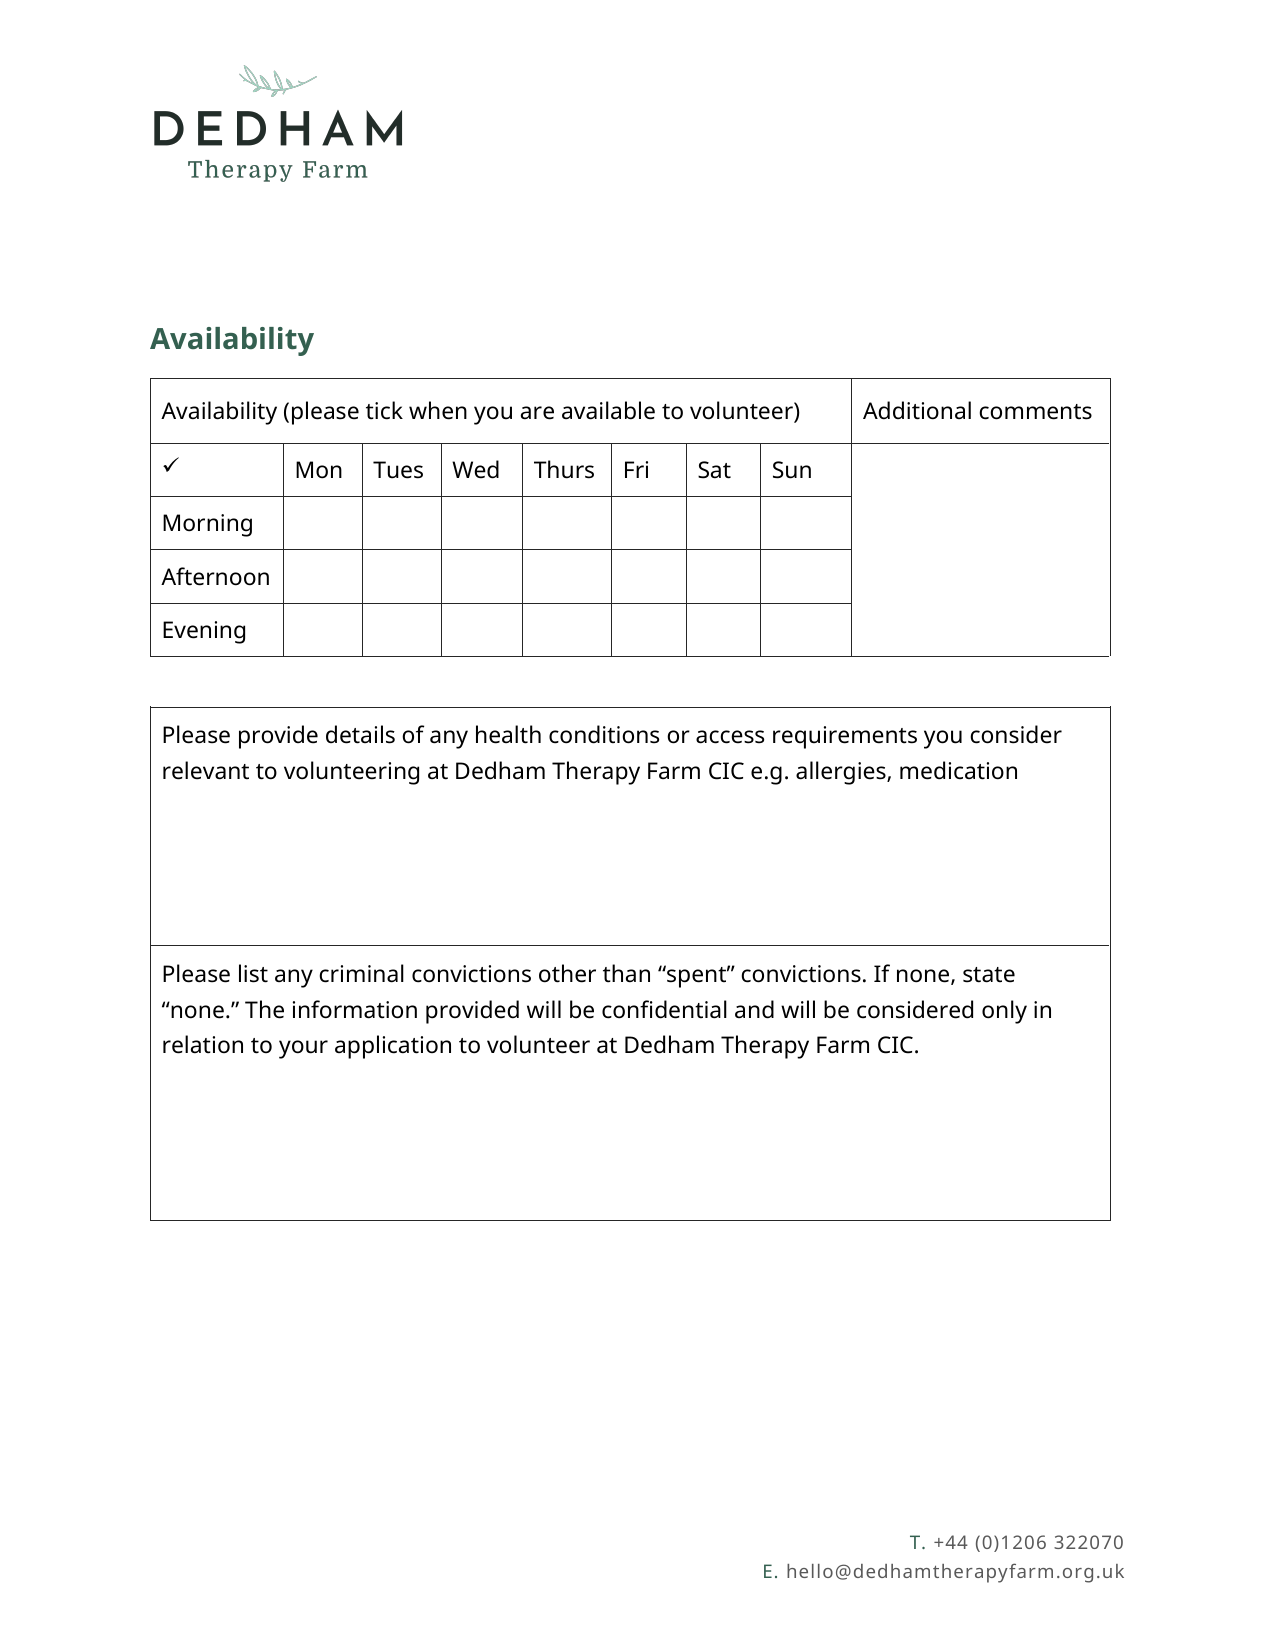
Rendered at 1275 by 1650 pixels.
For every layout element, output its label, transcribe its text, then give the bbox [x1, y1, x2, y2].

table_cell [363, 497, 441, 549]
table_cell [523, 497, 611, 549]
table_cell [284, 550, 362, 602]
table_cell [761, 604, 851, 656]
table_cell [687, 550, 760, 602]
table_cell Tues [363, 444, 441, 496]
table_cell Afternoon [151, 550, 283, 602]
table_cell Thurs [523, 444, 611, 496]
table_cell [442, 604, 522, 656]
text Availability [150, 318, 1125, 358]
picture [97, 13, 459, 243]
table_cell Sat [687, 444, 760, 496]
table_cell [761, 550, 851, 602]
table_cell [612, 604, 686, 656]
table_cell [612, 550, 686, 602]
table_cell Mon [284, 444, 362, 496]
table_cell Sun [761, 444, 851, 496]
table_cell [687, 497, 760, 549]
table_header Please provide details of any health conditions or access requirements you consider relevant to volunteering at Dedham Therapy Farm CIC e.g. allergies, medication [151, 708, 1110, 945]
table_cell [442, 497, 522, 549]
table_cell Morning [151, 497, 283, 549]
table_cell [151, 444, 283, 496]
table_cell Please list any criminal convictions other than “spent” convictions. If none, state “none.” The information provided will be confidential and will be considered only in relation to your application to volunteer at Dedham Therapy Farm CIC. [151, 945, 1110, 1220]
table_cell [523, 604, 611, 656]
table_cell Fri [612, 444, 686, 496]
table_cell [523, 550, 611, 602]
table_cell [363, 550, 441, 602]
table_header Availability (please tick when you are available to volunteer) [151, 379, 851, 443]
table_cell [442, 550, 522, 602]
table_cell [363, 604, 441, 656]
table_cell [761, 497, 851, 549]
table_cell Evening [151, 604, 283, 656]
table_cell Wed [442, 444, 522, 496]
table_cell [612, 497, 686, 549]
table_cell [284, 604, 362, 656]
table_cell [687, 604, 760, 656]
table_cell [284, 497, 362, 549]
table_cell [852, 443, 1110, 656]
table_header Additional comments [852, 379, 1110, 443]
